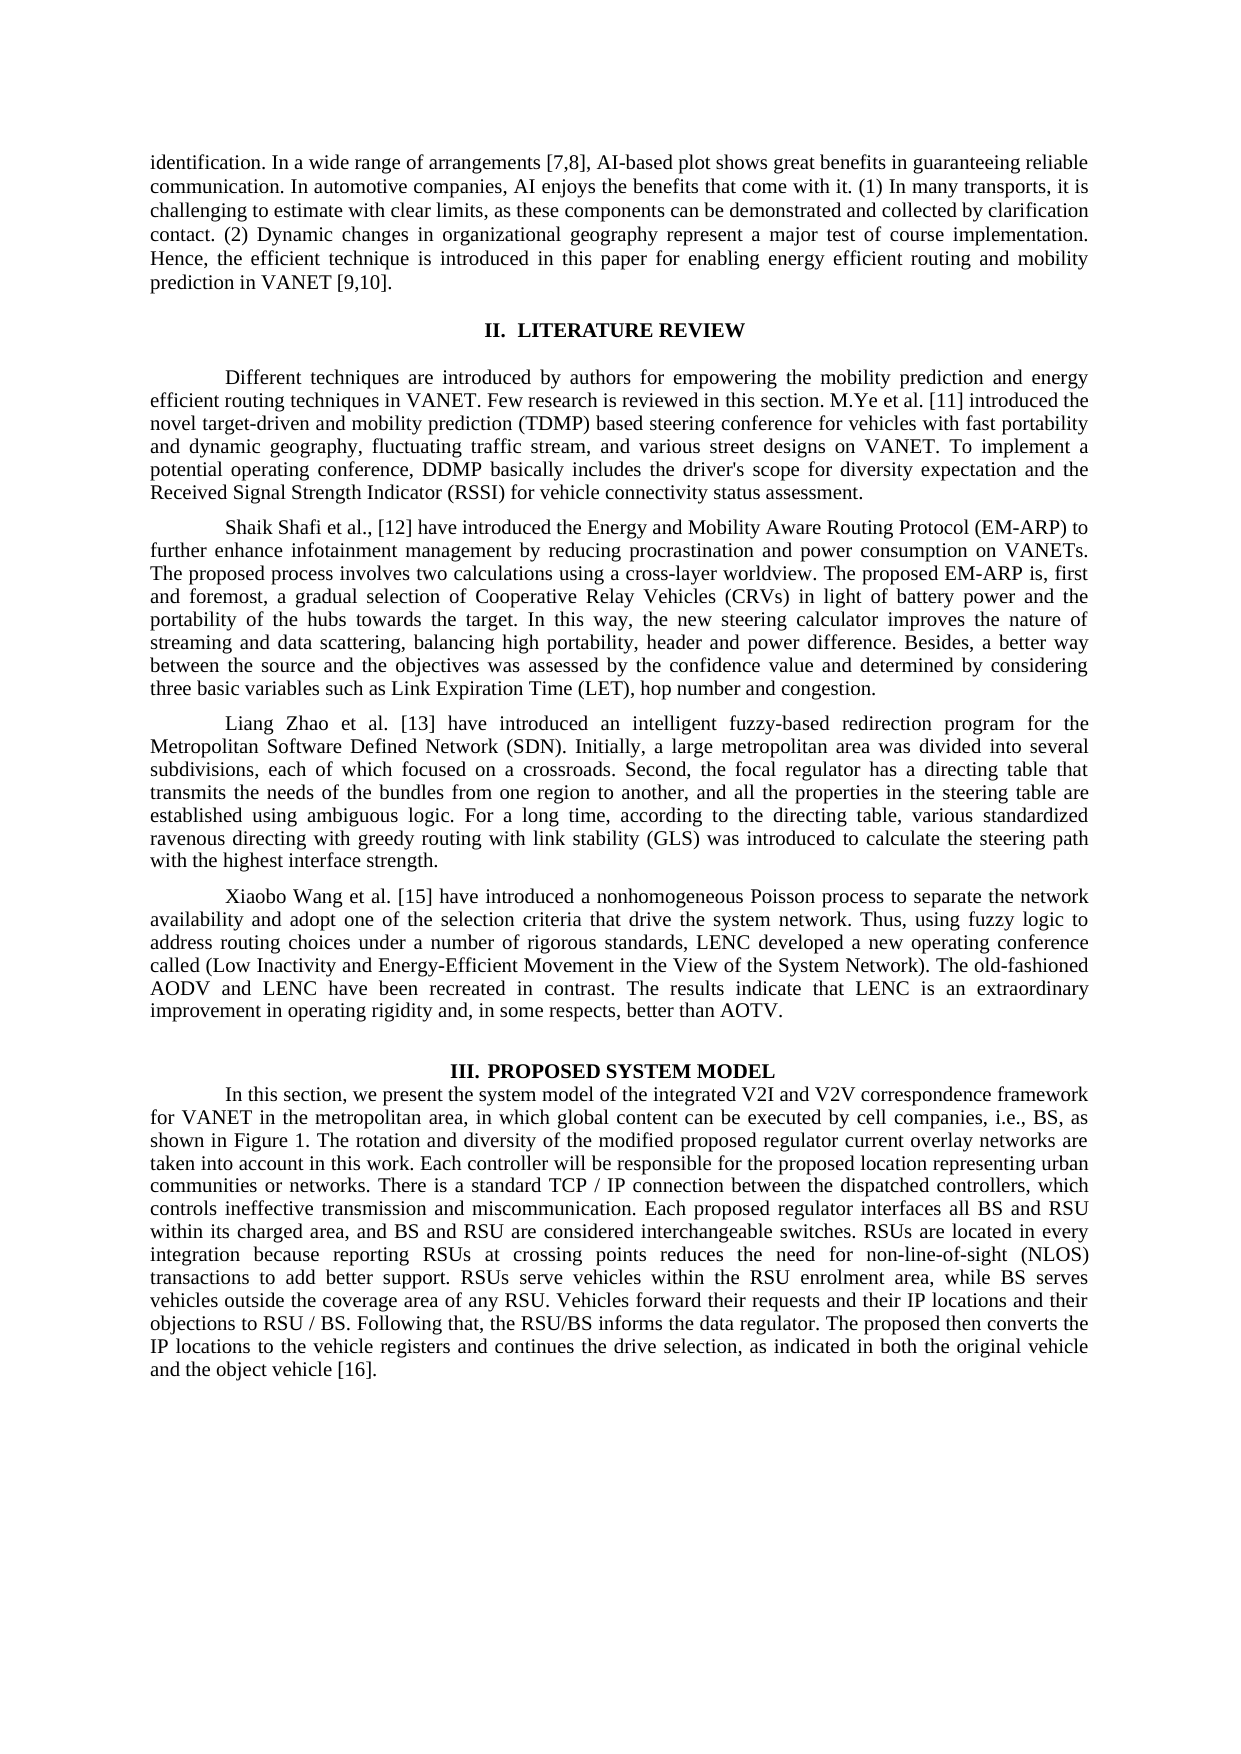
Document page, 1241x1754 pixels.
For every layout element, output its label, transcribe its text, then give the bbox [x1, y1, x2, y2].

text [150, 150, 1090, 294]
text In this section, we present the system model of the integrated V2I and V2V correspondence framework for VANET in the metropolitan area, in which global content can be executed by cell companies, i.e., BS, as shown in Figure 1. The rotation and diversity of the modified proposed regulator current overlay networks are taken into account in this work. Each controller will be responsible for the proposed location representing urban communities or networks. There is a standard TCP / IP connection between the dispatched controllers, which controls ineffective transmission and miscommunication. Each proposed regulator interfaces all BS and RSU within its charged area, and BS and RSU are considered interchangeable switches. RSUs are located in every integration because reporting RSUs at crossing points reduces the need for non-line-of-sight (NLOS) transactions to add better support. RSUs serve vehicles within the RSU enrolment area, while BS serves vehicles outside the coverage area of any RSU. Vehicles forward their requests and their IP locations and their objections to RSU / BS. Following that, the RSU/BS informs the data regulator. The proposed then converts the IP locations to the vehicle registers and continues the drive selection, as indicated in both the original vehicle and the object vehicle [16]. [150, 1083, 1090, 1381]
subtitle LITERATURE REVIEW [150, 318, 1090, 342]
text Different techniques are introduced by authors for empowering the mobility prediction and energy efficient routing techniques in VANET. Few research is reviewed in this section. M.Ye et al. [11] introduced the novel target-driven and mobility prediction (TDMP) based steering conference for vehicles with fast portability and dynamic geography, fluctuating traffic stream, and various street designs on VANET. To implement a potential operating conference, DDMP basically includes the driver's scope for diversity expectation and the Received Signal Strength Indicator (RSSI) for vehicle connectivity status assessment. [150, 367, 1090, 504]
text Xiaobo Wang et al. [15] have introduced a nonhomogeneous Poisson process to separate the network availability and adopt one of the selection criteria that drive the system network. Thus, using fuzzy logic to address routing choices under a number of rigorous standards, LENC developed a new operating conference called (Low Inactivity and Energy-Efficient Movement in the View of the System Network). The old-fashioned AODV and LENC have been recreated in contrast. The results indicate that LENC is an extraordinary improvement in operating rigidity and, in some respects, better than AOTV. [150, 885, 1090, 1022]
text Shaik Shafi et al., [12] have introduced the Energy and Mobility Aware Routing Protocol (EM-ARP) to further enhance infotainment management by reducing procrastination and power consumption on VANETs. The proposed process involves two calculations using a cross-layer worldview. The proposed EM-ARP is, first and foremost, a gradual selection of Cooperative Relay Vehicles (CRVs) in light of battery power and the portability of the hubs towards the target. In this way, the new steering calculator improves the nature of streaming and data scattering, balancing high portability, header and power difference. Besides, a better way between the source and the objectives was assessed by the confidence value and determined by considering three basic variables such as Link Expiration Time (LET), hop number and congestion. [150, 516, 1090, 700]
subtitle PROPOSED SYSTEM MODEL [150, 1059, 1090, 1083]
text Liang Zhao et al. [13] have introduced an intelligent fuzzy-based redirection program for the Metropolitan Software Defined Network (SDN). Initially, a large metropolitan area was divided into several subdivisions, each of which focused on a crossroads. Second, the focal regulator has a directing table that transmits the needs of the bundles from one region to another, and all the properties in the steering table are established using ambiguous logic. For a long time, according to the directing table, various standardized ravenous directing with greedy routing with link stability (GLS) was introduced to calculate the steering path with the highest interface strength. [150, 712, 1090, 872]
